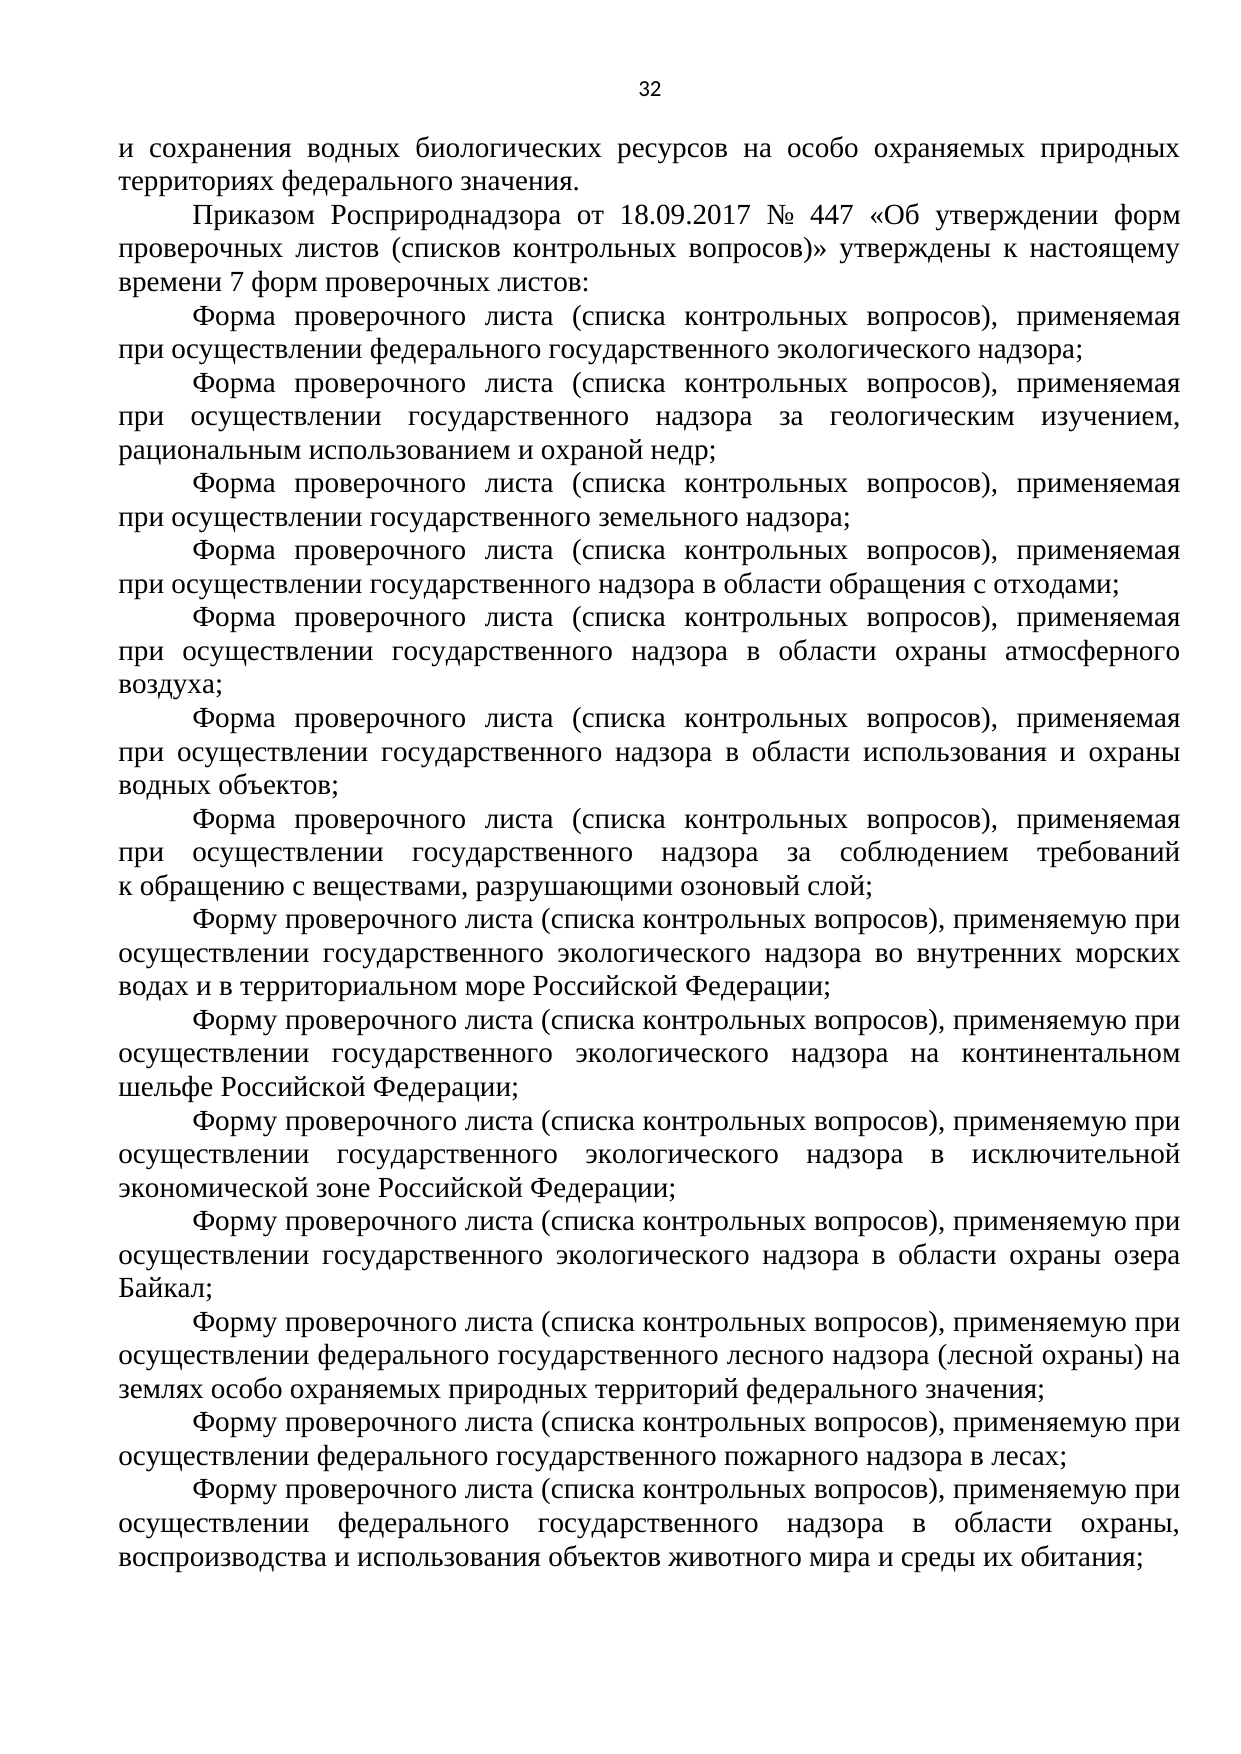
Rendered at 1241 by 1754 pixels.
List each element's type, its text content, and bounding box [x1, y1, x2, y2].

text Форма проверочного листа (списка контрольных вопросов), применяемая при осуществлении государственного надзора за соблюдением требований к обращению с веществами, разрушающими озоновый слой; [118, 801, 1181, 901]
text Форму проверочного листа (списка контрольных вопросов), применяемую при осуществлении государственного экологического надзора в исключительной экономической зоне Российской Федерации; [118, 1103, 1181, 1203]
list Приказом Росприроднадзора от 18.09.2017 № 447 «Об утверждении форм проверочных листов (списков контрольных вопросов)» утверждены к настоящему времени 7 форм проверочных листов: [118, 197, 1181, 298]
text Форму проверочного листа (списка контрольных вопросов), применяемую при осуществлении федерального государственного пожарного надзора в лесах; [118, 1404, 1181, 1472]
text Форма проверочного листа (списка контрольных вопросов), применяемая при осуществлении государственного надзора в области охраны атмосферного воздуха; [118, 599, 1181, 700]
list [118, 130, 1181, 197]
text Форма проверочного листа (списка контрольных вопросов), применяемая при осуществлении государственного надзора в области использования и охраны водных объектов; [118, 700, 1181, 801]
text Форму проверочного листа (списка контрольных вопросов), применяемую при осуществлении федерального государственного лесного надзора (лесной охраны) на землях особо охраняемых природных территорий федерального значения; [118, 1304, 1181, 1404]
text Форма проверочного листа (списка контрольных вопросов), применяемая при осуществлении государственного надзора за геологическим изучением, рациональным использованием и охраной недр; [118, 365, 1181, 465]
text Форму проверочного листа (списка контрольных вопросов), применяемую при осуществлении государственного экологического надзора на континентальном шельфе Российской Федерации; [118, 1002, 1181, 1103]
text Форма проверочного листа (списка контрольных вопросов), применяемая при осуществлении государственного надзора в области обращения с отходами; [118, 532, 1181, 599]
text Форма проверочного листа (списка контрольных вопросов), применяемая при осуществлении государственного земельного надзора; [118, 465, 1181, 532]
text Форму проверочного листа (списка контрольных вопросов), применяемую при осуществлении государственного экологического надзора во внутренних морских водах и в территориальном море Российской Федерации; [118, 901, 1181, 1002]
text Форму проверочного листа (списка контрольных вопросов), применяемую при осуществлении государственного экологического надзора в области охраны озера Байкал; [118, 1203, 1181, 1304]
text Форму проверочного листа (списка контрольных вопросов), применяемую при осуществлении федерального государственного надзора в области охраны, воспроизводства и использования объектов животного мира и среды их обитания; [118, 1472, 1181, 1572]
list Форма проверочного листа (списка контрольных вопросов), применяемая при осуществлении федерального государственного экологического надзора; [118, 298, 1181, 365]
